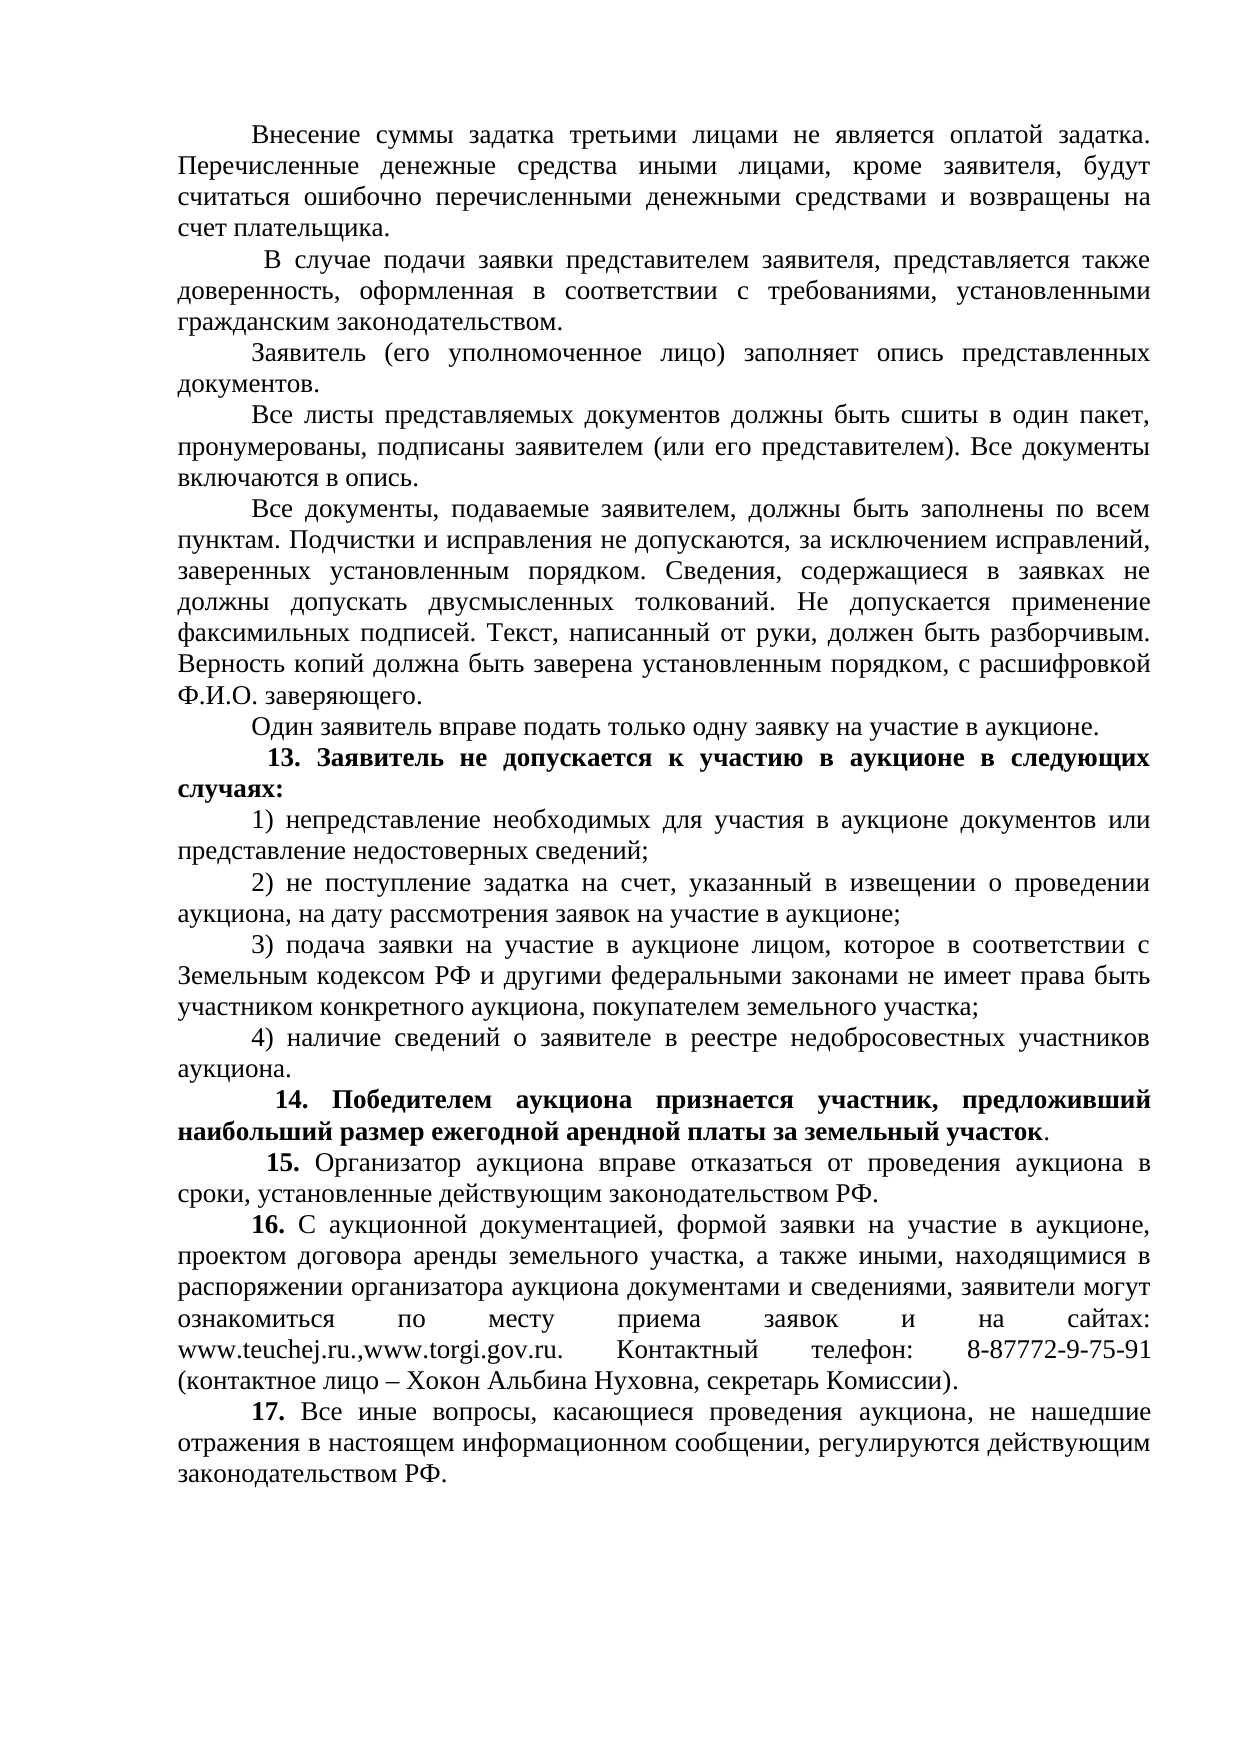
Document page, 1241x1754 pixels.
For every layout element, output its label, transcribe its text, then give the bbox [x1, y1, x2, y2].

title 4) наличие сведений о заявителе в реестре недобросовестных участников аукциона. [177, 1021, 1152, 1084]
title 17. Все иные вопросы, касающиеся проведения аукциона, не нашедшие отражения в настоящем информационном сообщении, регулируются действующим законодательством РФ. [177, 1395, 1152, 1488]
title Один заявитель вправе подать только одну заявку на участие в аукционе. [177, 710, 1152, 741]
title Все листы представляемых документов должны быть сшиты в один пакет, пронумерованы, подписаны заявителем (или его представителем). Все документы включаются в опись. [177, 398, 1152, 492]
title В случае подачи заявки представителем заявителя, представляется также доверенность, оформленная в соответствии с требованиями, установленными гражданским законодательством. [177, 243, 1152, 336]
title Внесение суммы задатка третьими лицами не является оплатой задатка. Перечисленные денежные средства иными лицами, кроме заявителя, будут считаться ошибочно перечисленными денежными средствами и возвращены на счет плательщика. [177, 118, 1152, 243]
title Все документы, подаваемые заявителем, должны быть заполнены по всем пунктам. Подчистки и исправления не допускаются, за исключением исправлений, заверенных установленным порядком. Сведения, содержащиеся в заявках не должны допускать двусмысленных толкований. Не допускается применение факсимильных подписей. Текст, написанный от руки, должен быть разборчивым. Верность копий должна быть заверена установленным порядком, с расшифровкой Ф.И.О. заверяющего. [177, 492, 1152, 710]
title 1) непредставление необходимых для участия в аукционе документов или представление недостоверных сведений; [177, 803, 1152, 866]
title 14. Победителем аукциона признается участник, предложивший наибольший размер ежегодной арендной платы за земельный участок. [177, 1084, 1152, 1146]
title 2) не поступление задатка на счет, указанный в извещении о проведении аукциона, на дату рассмотрения заявок на участие в аукционе; [177, 866, 1152, 928]
title 13. Заявитель не допускается к участию в аукционе в следующих случаях: [177, 741, 1152, 803]
title 3) подача заявки на участие в аукционе лицом, которое в соответствии с Земельным кодексом РФ и другими федеральными законами не имеет права быть участником конкретного аукциона, покупателем земельного участка; [177, 928, 1152, 1021]
title Заявитель (его уполномоченное лицо) заполняет опись представленных документов. [177, 336, 1152, 398]
title 16. С аукционной документацией, формой заявки на участие в аукционе, проектом договора аренды земельного участка, а также иными, находящимися в распоряжении организатора аукциона документами и сведениями, заявители могут ознакомиться по месту приема заявок и на сайтах: www.teuchej.ru.,www.torgi.gov.ru. Контактный телефон: 8-87772-9-75-91 (контактное лицо – Хокон Альбина Нуховна, секретарь Комиссии). [177, 1208, 1152, 1395]
title 15. Организатор аукциона вправе отказаться от проведения аукциона в сроки, установленные действующим законодательством РФ. [177, 1146, 1152, 1208]
